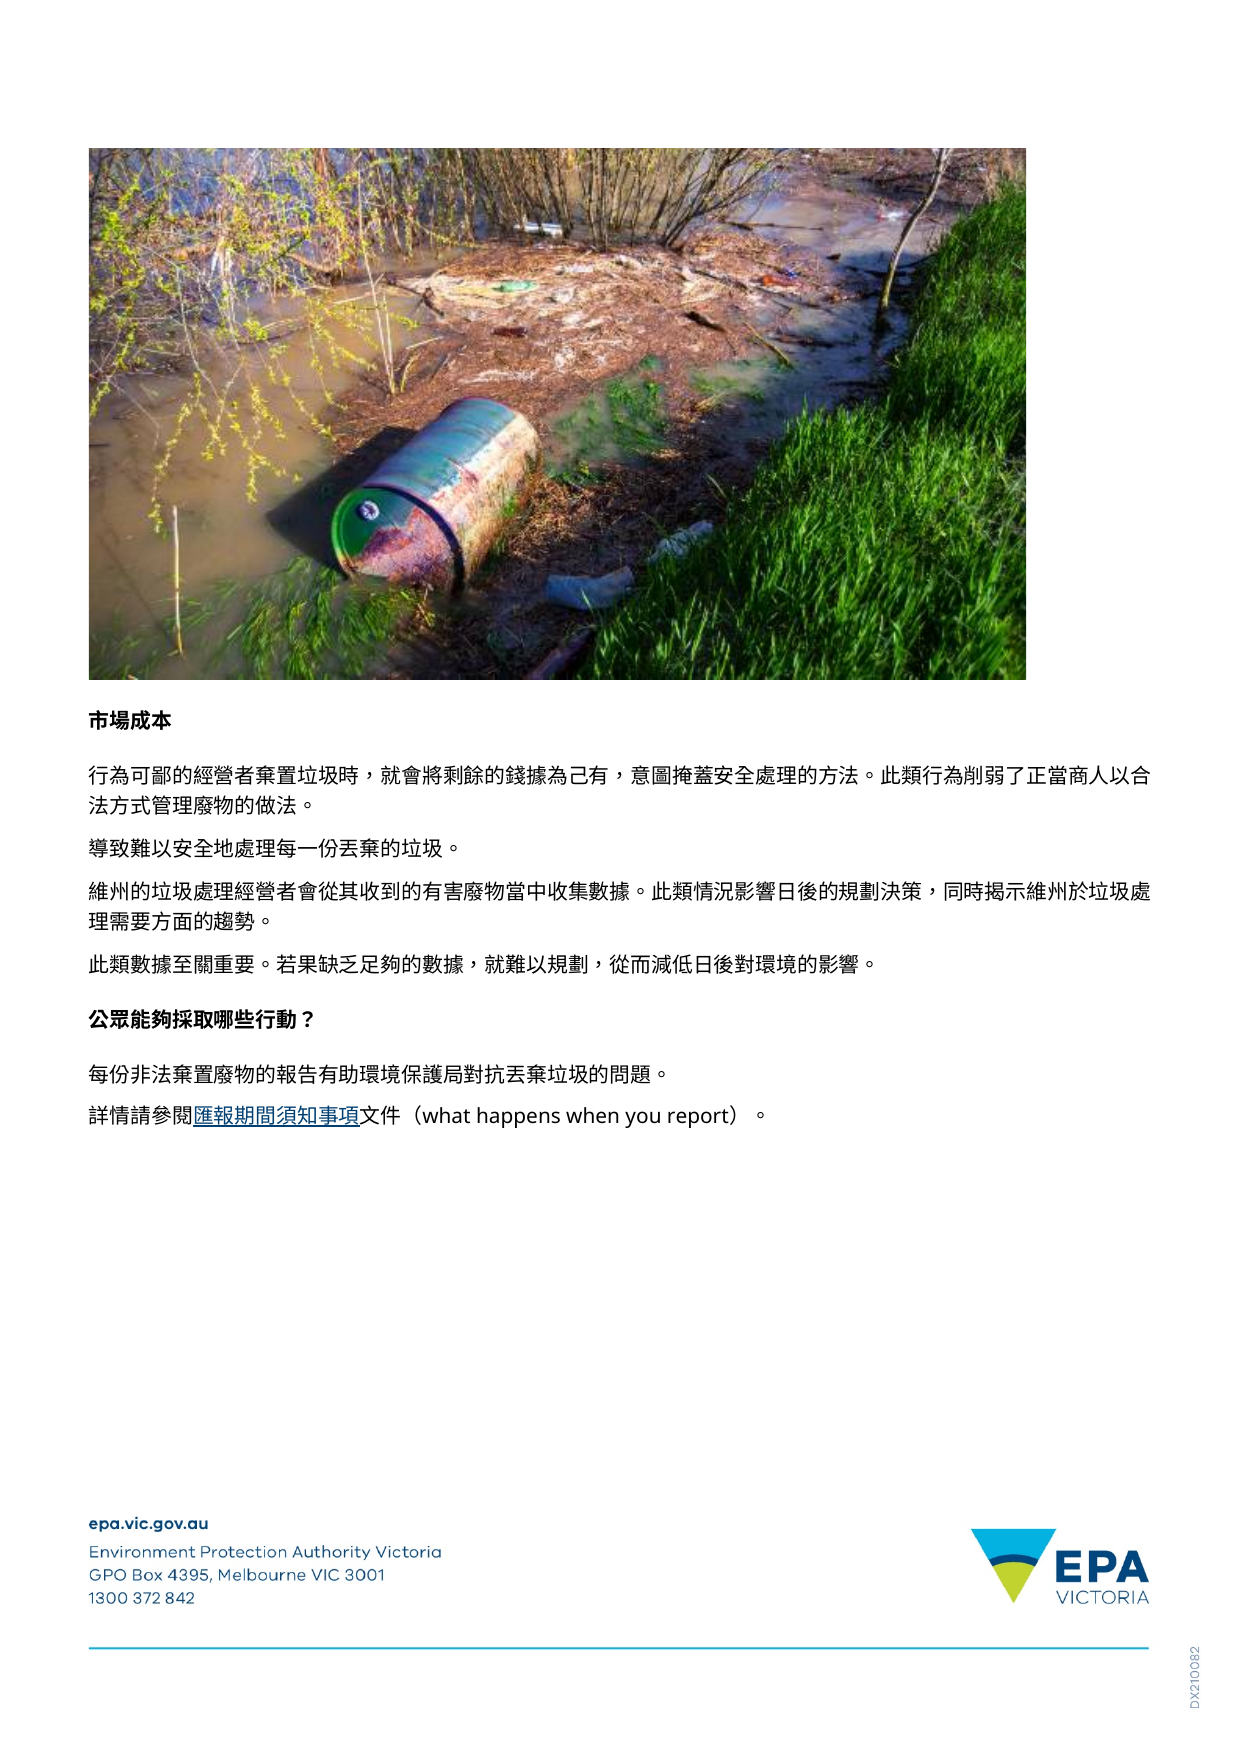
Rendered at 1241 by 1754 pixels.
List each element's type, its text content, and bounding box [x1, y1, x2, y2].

text 此類數據至關重要。若果缺乏足夠的數據，就難以規劃，從而減低日後對環境的影響。 [89, 948, 1166, 978]
text 行為可鄙的經營者棄置垃圾時，就會將剩餘的錢據為己有，意圖掩蓋安全處理的方法。此類行為削弱了正當商人以合法方式管理廢物的做法。 [89, 759, 1166, 820]
text 維州的垃圾處理經營者會從其收到的有害廢物當中收集數據。此類情況影響日後的規劃決策，同時揭示維州於垃圾處理需要方面的趨勢。 [89, 875, 1166, 936]
picture [0, 1497, 1237, 1738]
text 導致難以安全地處理每一份丟棄的垃圾。 [89, 832, 1166, 863]
text 每份非法棄置廢物的報告有助環境保護局對抗丟棄垃圾的問題。 [89, 1058, 1166, 1089]
picture [88, 148, 1027, 680]
text 詳情請參閱匯報期間須知事項文件（what happens when you report）。 [89, 1101, 1166, 1129]
subtitle 公眾能夠採取哪些行動？ [89, 1003, 1166, 1033]
subtitle 市場成本 [89, 704, 1166, 734]
